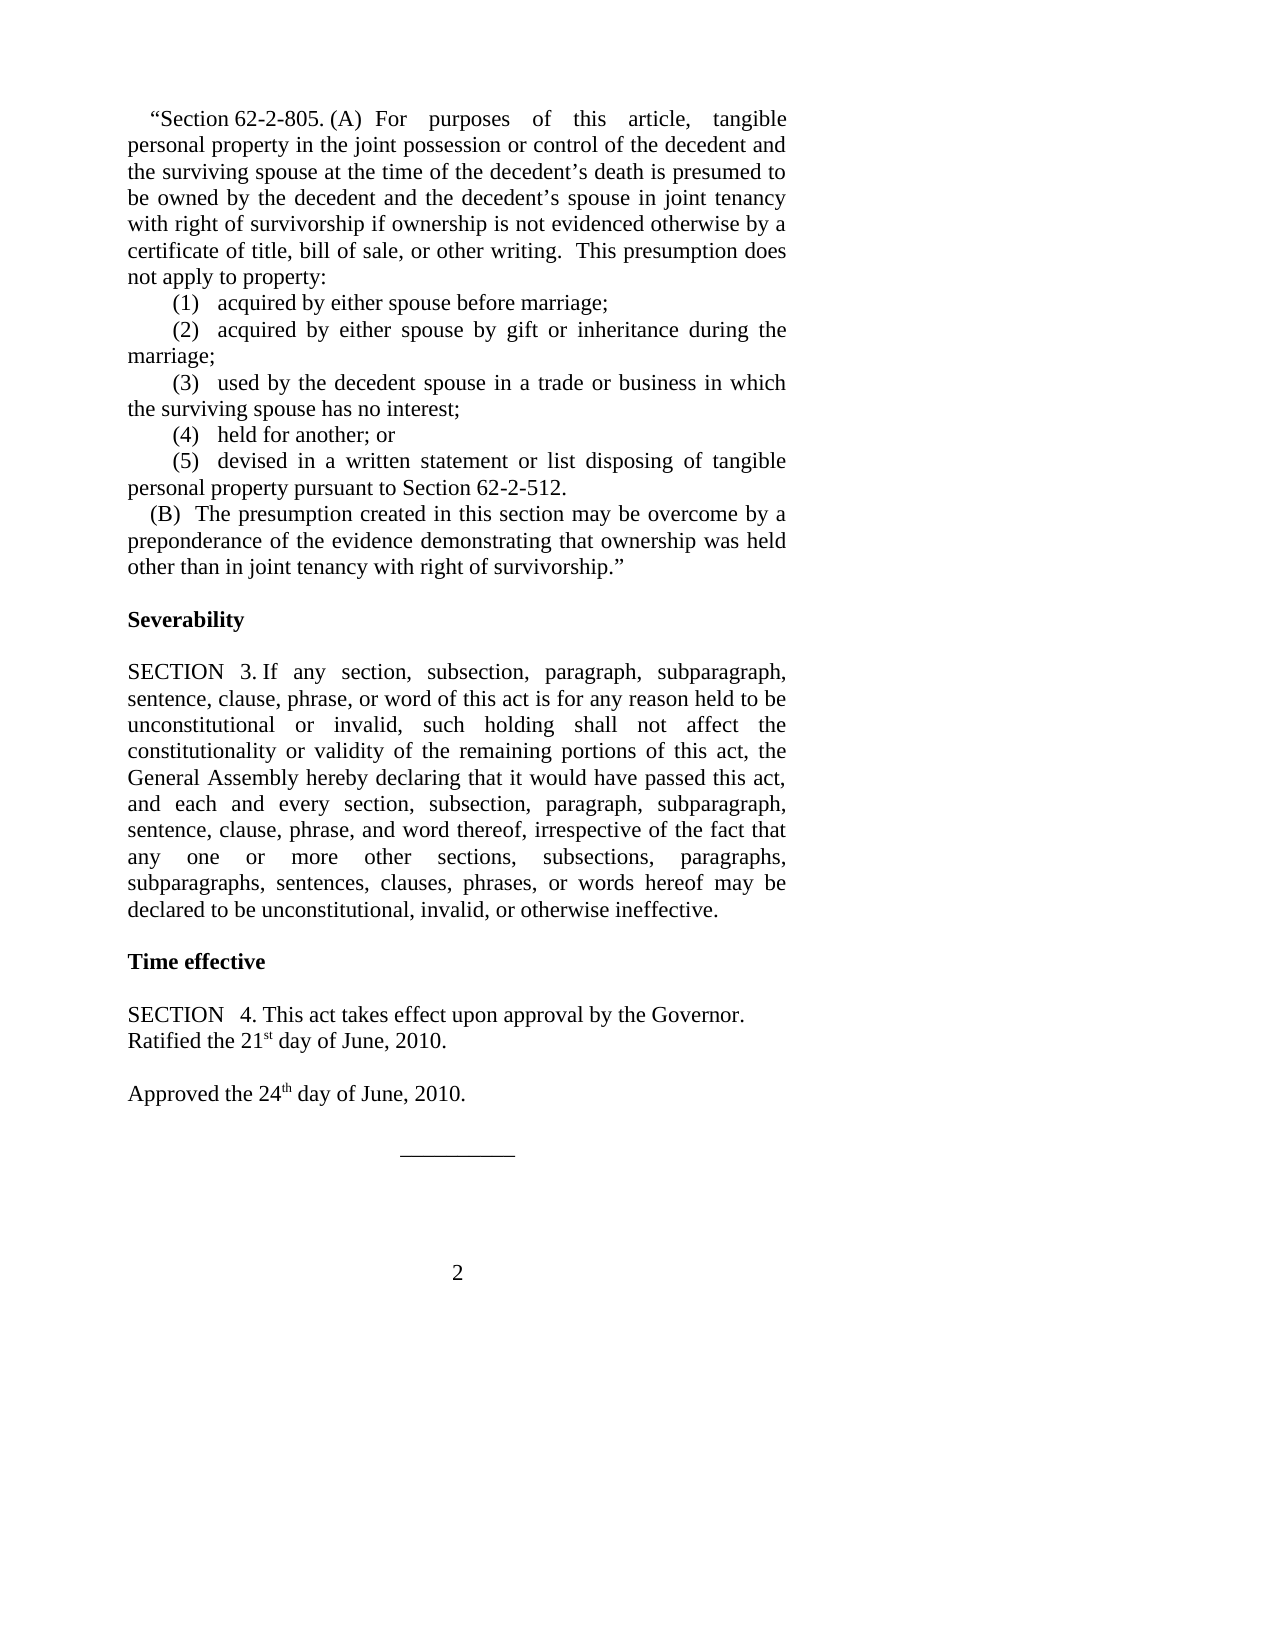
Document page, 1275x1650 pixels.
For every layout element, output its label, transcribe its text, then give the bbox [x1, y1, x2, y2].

text “Section 62-2-805. (A) For purposes of this article, tangible personal property in the joint possession or control of the decedent and the surviving spouse at the time of the decedent’s death is presumed to be owned by the decedent and the decedent’s spouse in joint tenancy with right of survivorship if ownership is not evidenced otherwise by a certificate of title, bill of sale, or other writing. This presumption does not apply to property: [127, 105, 787, 289]
text (2) acquired by either spouse by gift or inheritance during the marriage; [127, 316, 787, 368]
text SECTION 4. This act takes effect upon approval by the Governor. [127, 1001, 787, 1027]
text (5) devised in a written statement or list disposing of tangible personal property pursuant to Section 62-2-512. [127, 448, 787, 500]
text Approved the 24th day of June, 2010. [127, 1080, 787, 1106]
text Severability [127, 606, 787, 632]
text (3) used by the decedent spouse in a trade or business in which the surviving spouse has no interest; [127, 368, 787, 421]
text (B) The presumption created in this section may be overcome by a preponderance of the evidence demonstrating that ownership was held other than in joint tenancy with right of survivorship.” [127, 500, 787, 579]
text SECTION 3. If any section, subsection, paragraph, subparagraph, sentence, clause, phrase, or word of this act is for any reason held to be unconstitutional or invalid, such holding shall not affect the constitutionality or validity of the remaining portions of this act, the General Assembly hereby declaring that it would have passed this act, and each and every section, subsection, paragraph, subparagraph, sentence, clause, phrase, and word thereof, irrespective of the fact that any one or more other sections, subsections, paragraphs, subparagraphs, sentences, clauses, phrases, or words hereof may be declared to be unconstitutional, invalid, or otherwise ineffective. [127, 658, 787, 922]
text Time effective [127, 948, 787, 975]
text __________ [127, 1133, 787, 1159]
text (4) held for another; or [127, 421, 787, 448]
text (1) acquired by either spouse before marriage; [127, 289, 787, 316]
text Ratified the 21st day of June, 2010. [127, 1027, 787, 1054]
